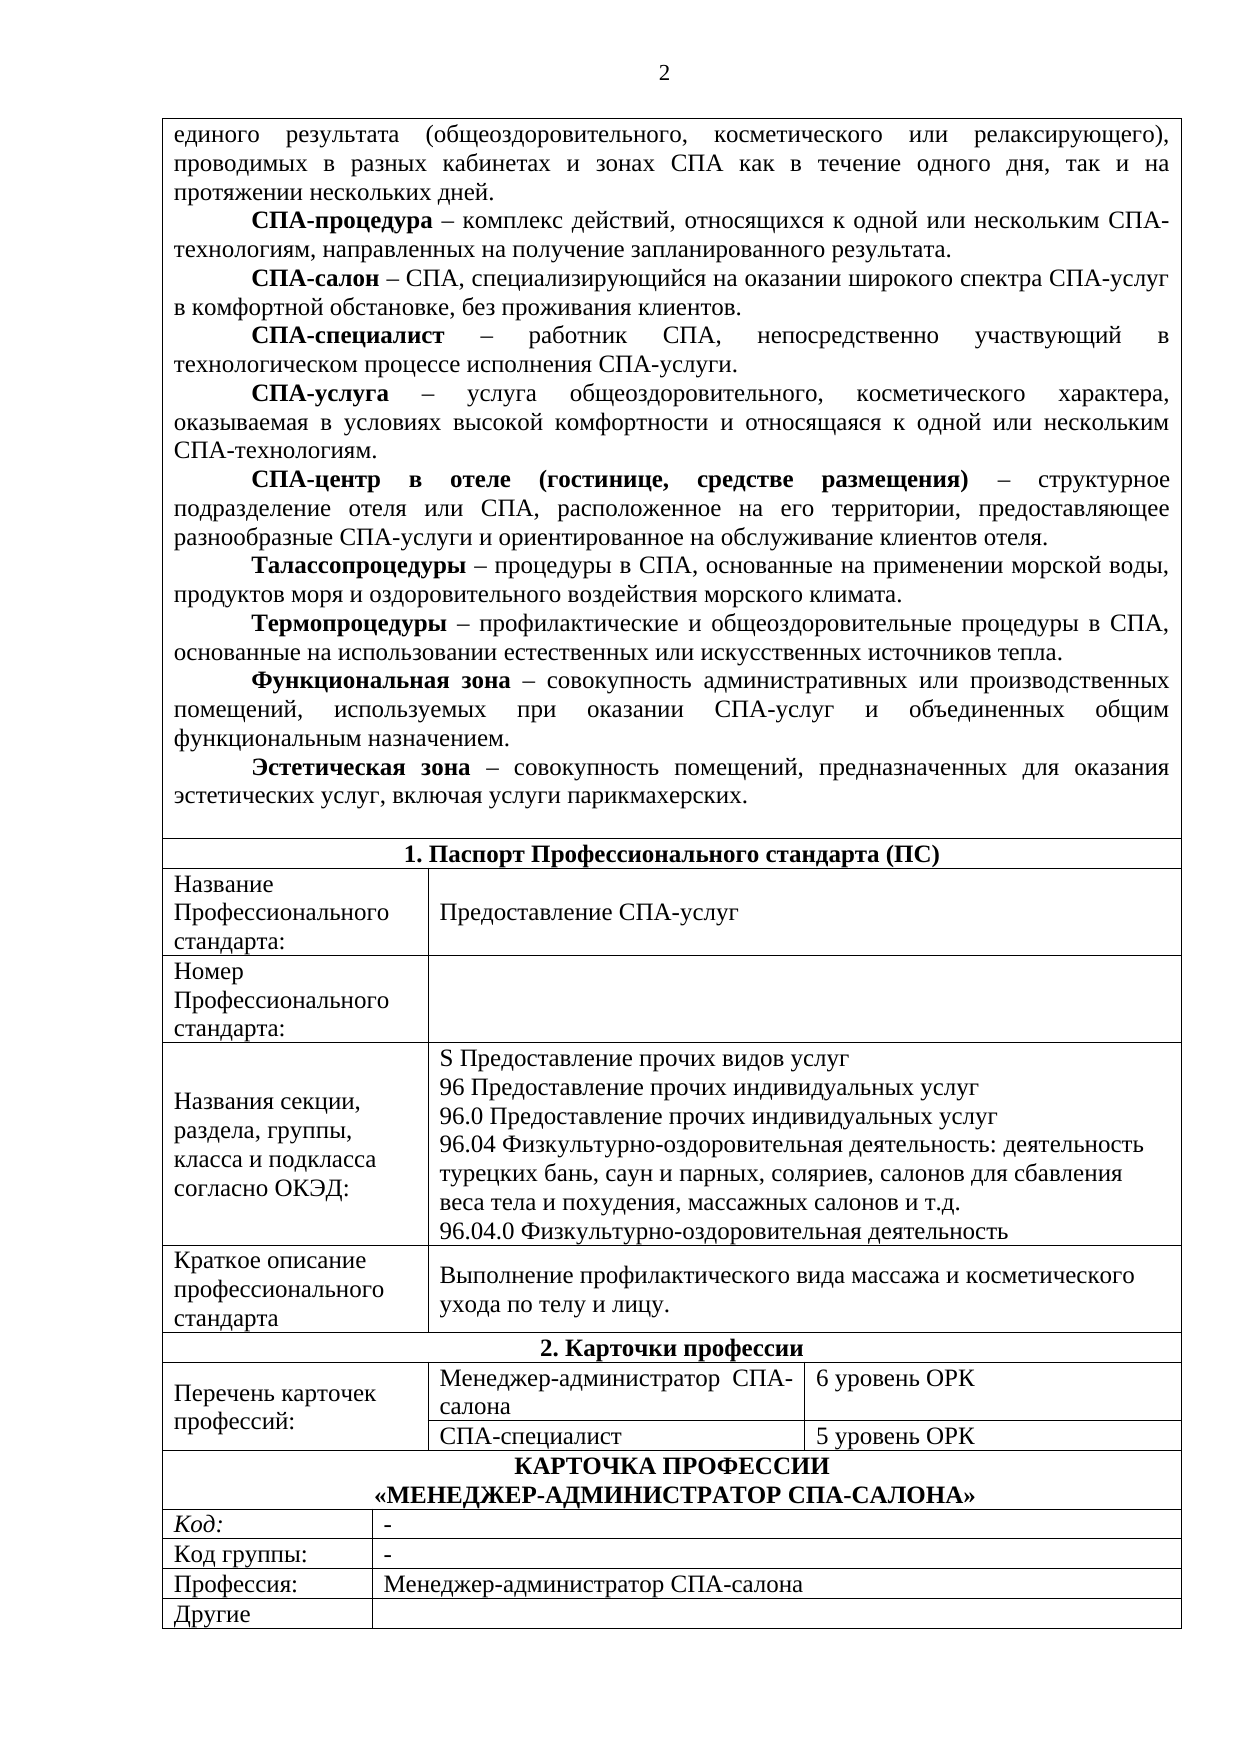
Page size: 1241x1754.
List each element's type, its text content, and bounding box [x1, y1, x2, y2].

table_cell Предоставление СПА-услуг [429, 869, 1181, 955]
table_cell 2. Карточки профессии [163, 1333, 1181, 1362]
table_cell Менеджер-администратор СПА-салона [373, 1569, 1181, 1598]
table_cell Менеджер-администратор СПА-салона [429, 1363, 804, 1420]
table_cell [429, 956, 1181, 1042]
table_cell Номер Профессионального стандарта: [163, 956, 428, 1042]
table_cell КАРТОЧКА ПРОФЕССИИ «МЕНЕДЖЕР-АДМИНИСТРАТОР СПА-САЛОНА» [163, 1451, 1181, 1508]
table_cell Название Профессионального стандарта: [163, 869, 428, 955]
table_cell Код: [163, 1510, 372, 1538]
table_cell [373, 1599, 1181, 1628]
table_cell Перечень карточек профессий: [163, 1363, 428, 1450]
table_cell S Предоставление прочих видов услуг 96 Предоставление прочих индивидуальных услуг 96.0 Предоставление прочих индивидуальных услуг 96.04 Физкультурно-оздоровительная деятельность: деятельность турецких бань, саун и парных, соляриев, салонов для сбавления веса тела и похудения, массажных салонов и т.д. 96.04.0 Физкультурно-оздоровительная деятельность [429, 1043, 1181, 1244]
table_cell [163, 119, 1181, 838]
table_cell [163, 1599, 372, 1628]
table_cell Выполнение профилактического вида массажа и косметического ухода по телу и лицу. [429, 1246, 1181, 1332]
table_cell Код группы: [163, 1539, 372, 1568]
table_cell - [373, 1510, 1181, 1538]
table_cell 6 уровень ОРК [805, 1363, 1181, 1420]
table_cell 1. Паспорт Профессионального стандарта (ПС) [163, 839, 1181, 868]
table_cell Краткое описание профессионального стандарта [163, 1246, 428, 1332]
table_cell Профессия: [163, 1569, 372, 1598]
table_cell - [373, 1539, 1181, 1568]
table_cell Названия секции, раздела, группы, класса и подкласса согласно ОКЭД: [163, 1043, 428, 1244]
table_cell СПА-специалист [429, 1421, 804, 1450]
table_cell 5 уровень ОРК [805, 1421, 1181, 1450]
